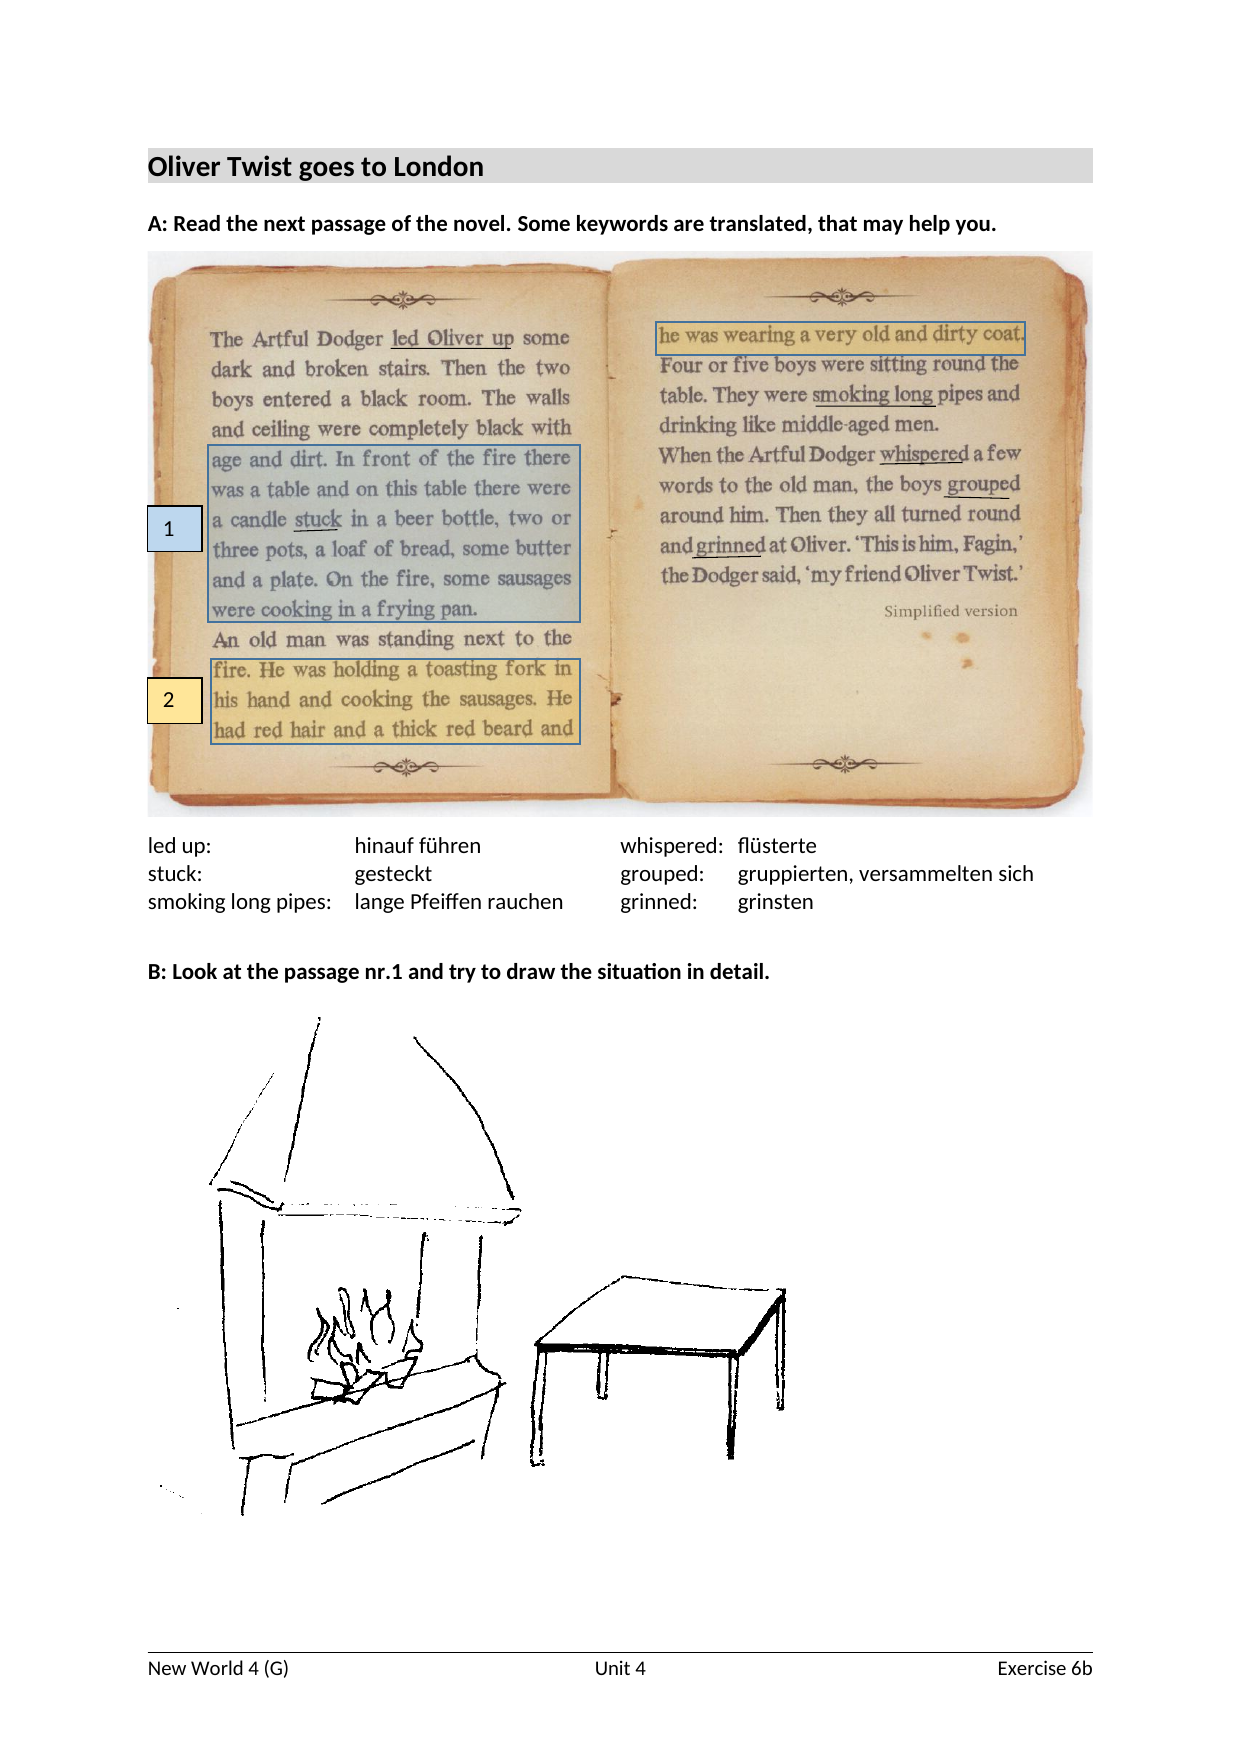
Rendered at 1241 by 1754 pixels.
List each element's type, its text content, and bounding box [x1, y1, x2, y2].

text B: Look at the passage nr.1 and try to draw the situation in detail. [148, 957, 1093, 985]
text A: Read the next passage of the novel. Some keywords are translated, that may help you. [148, 209, 1093, 237]
text led up: hinauf führen whispered: flüsterte [148, 831, 1093, 859]
picture [147, 251, 1093, 817]
text smoking long pipes: lange Pfeiffen rauchen grinned: grinsten [148, 887, 1093, 915]
picture [147, 998, 931, 1601]
text stuck: gesteckt grouped: gruppierten, versammelten sich [148, 859, 1107, 887]
text Oliver Twist goes to London [148, 148, 1093, 183]
